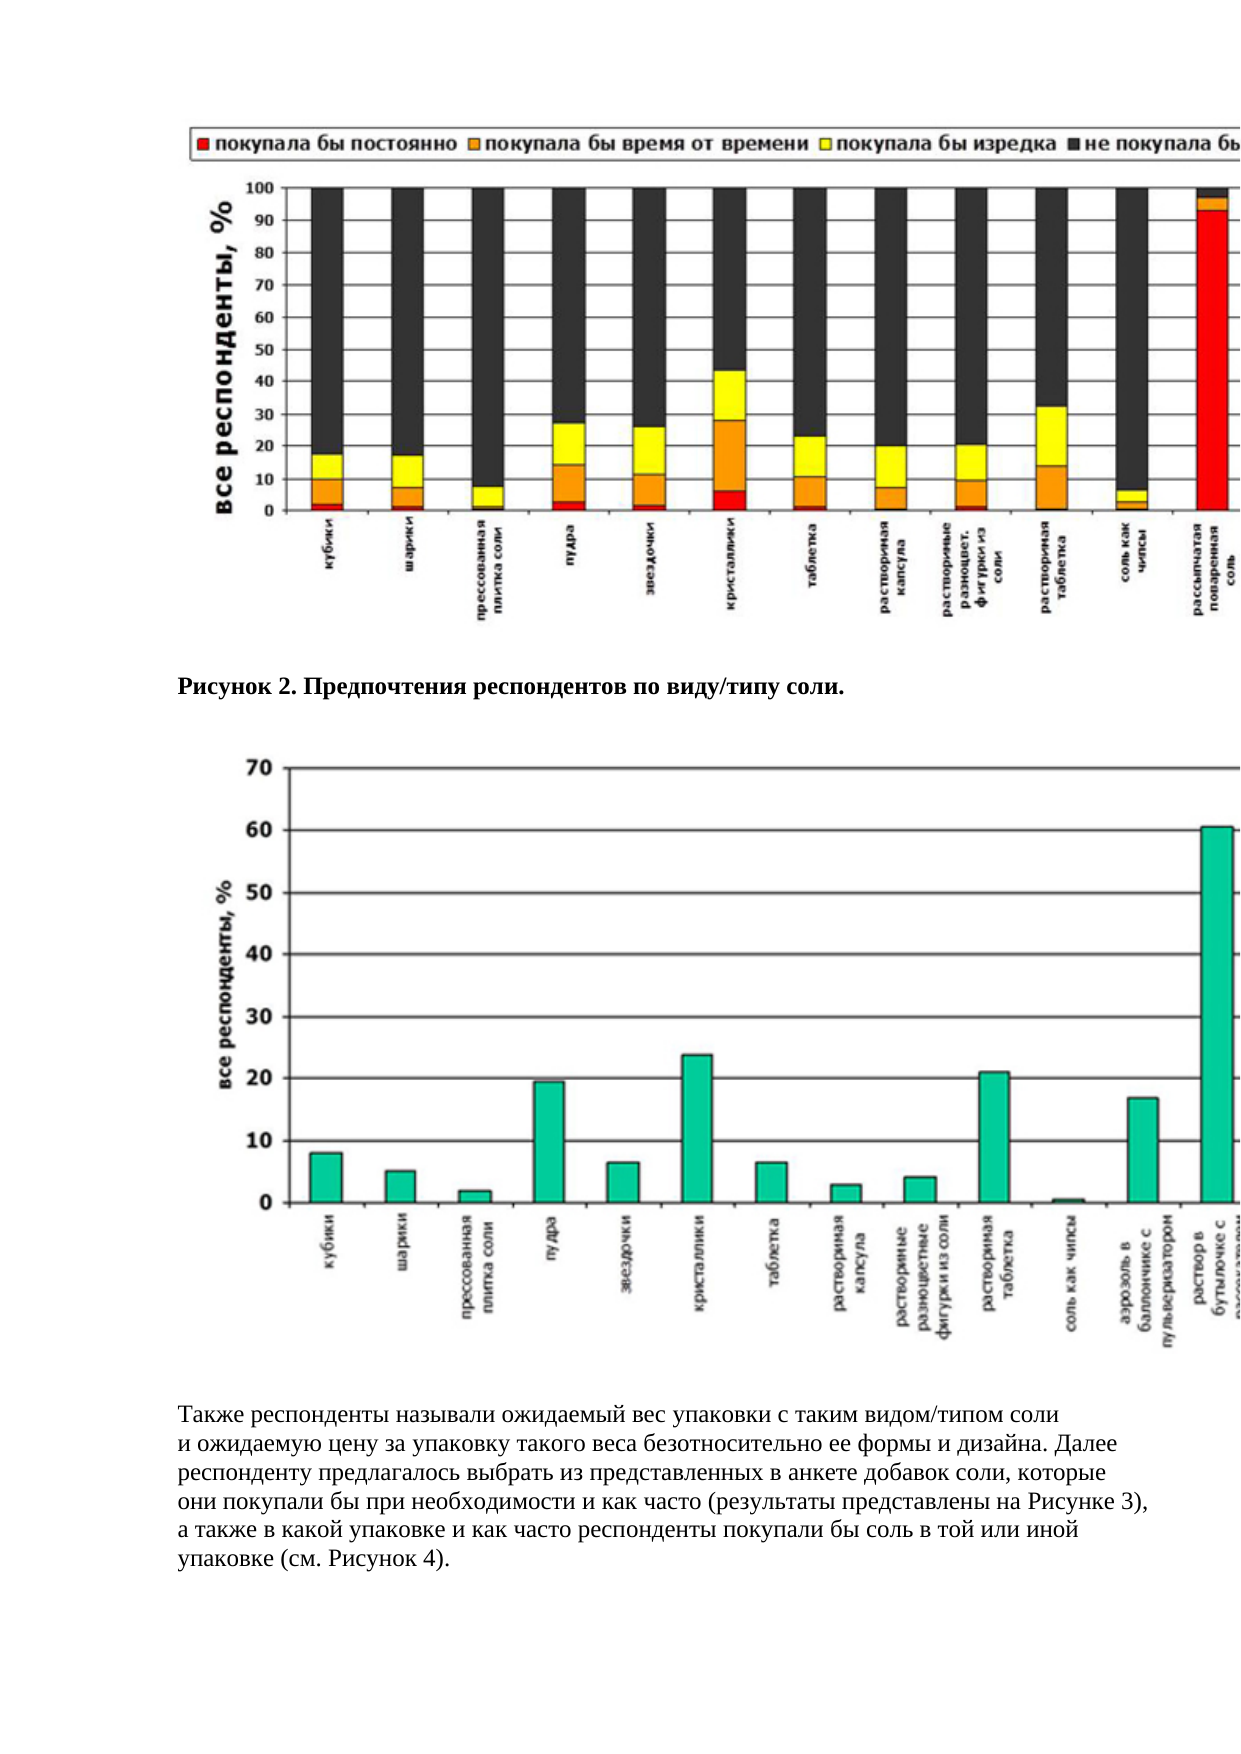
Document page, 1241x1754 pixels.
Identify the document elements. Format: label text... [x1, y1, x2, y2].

picture [177, 118, 1241, 642]
text Также респонденты называли ожидаемый вес упаковки с таким видом/типом соли и ожидаемую цену за упаковку такого веса безотносительно ее формы и дизайна. Далее респонденту предлагалось выбрать из представленных в анкете добавок соли, которые они покупали бы при необходимости и как часто (результаты представлены на Рисунке 3), а также в какой упаковке и как часто респонденты покупали бы соль в той или иной упаковке (см. Рисунок 4). [177, 1399, 1152, 1572]
picture [177, 728, 1241, 1371]
text Рисунок 2. Предпочтения респондентов по виду/типу соли. [177, 671, 1152, 699]
